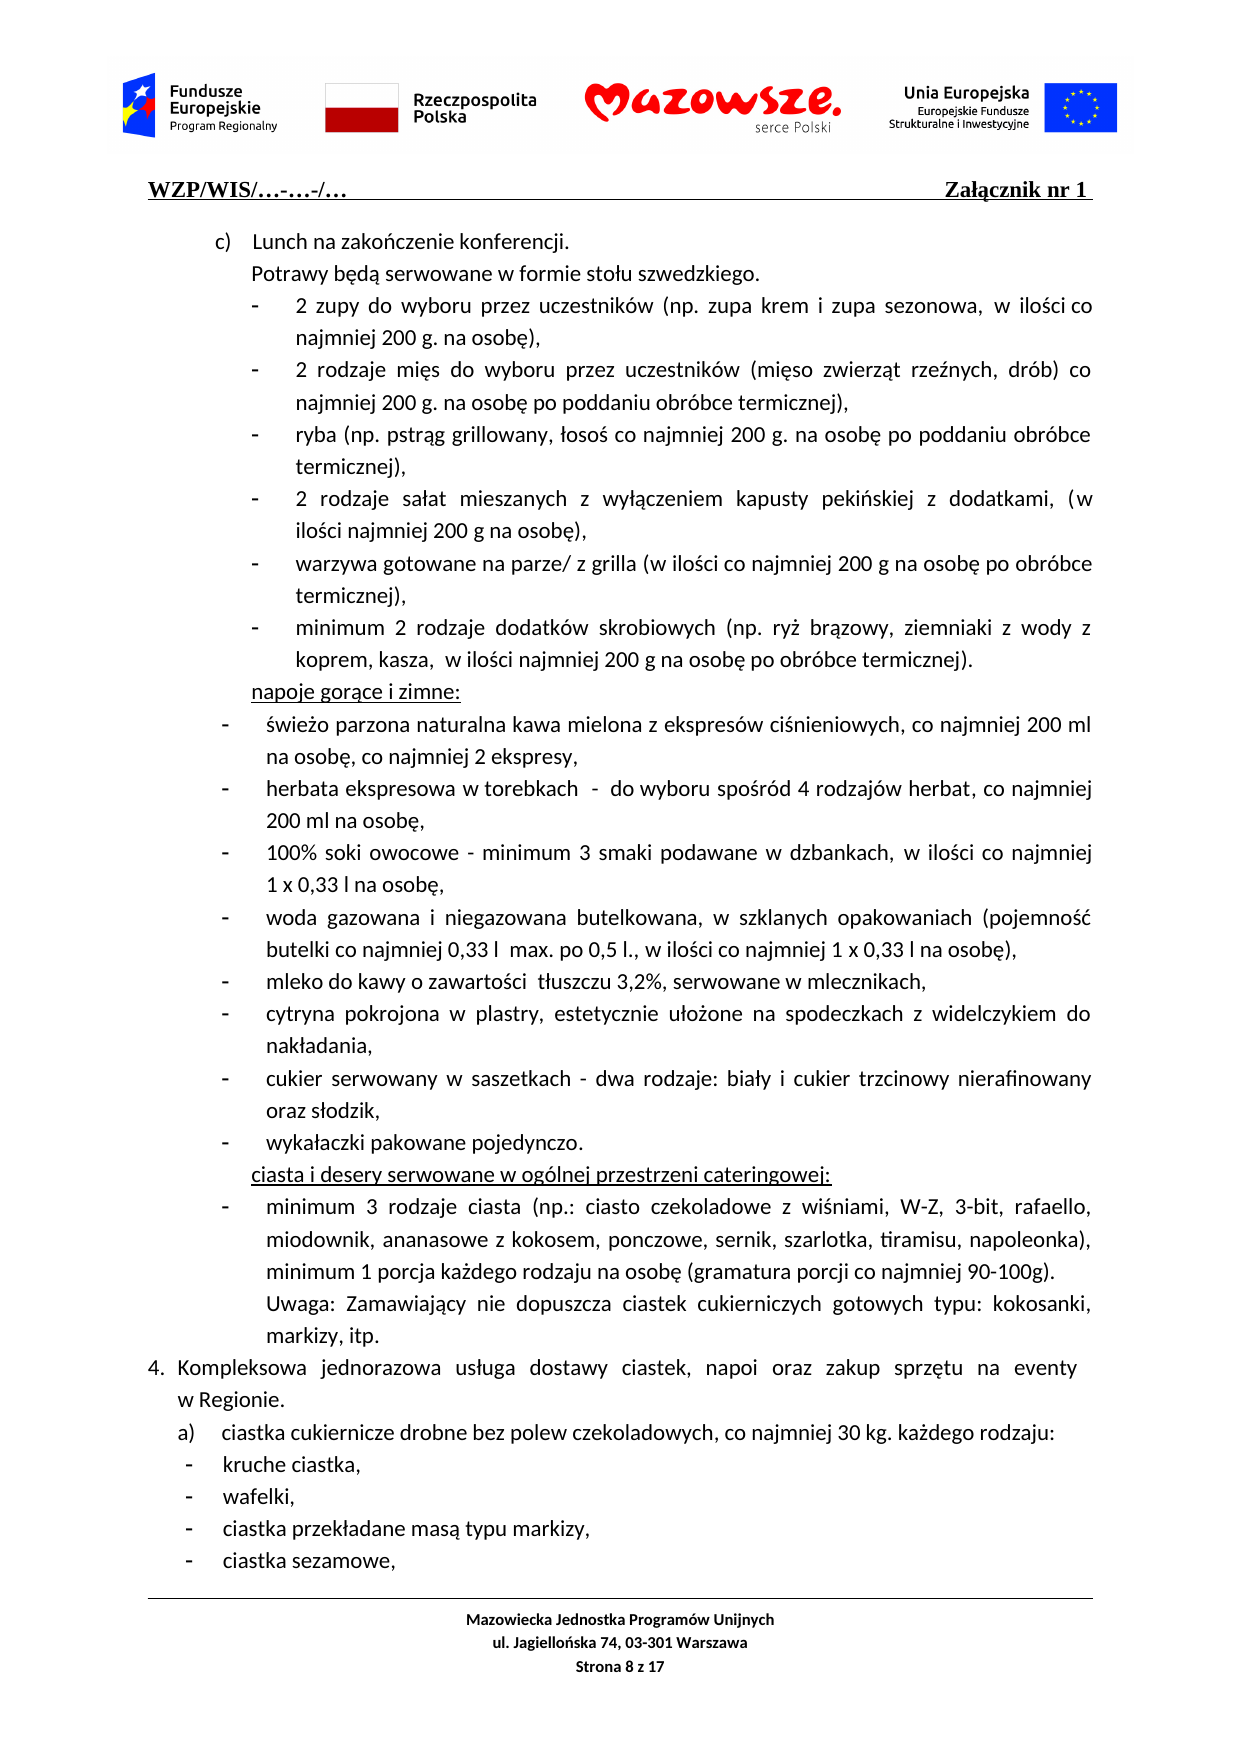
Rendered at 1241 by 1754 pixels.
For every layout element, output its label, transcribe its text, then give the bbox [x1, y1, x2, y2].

list minimum 3 rodzaje ciasta (np.: ciasto czekoladowe z wiśniami, W-Z, 3-bit, rafaello, miodownik, ananasowe z kokosem, ponczowe, sernik, szarlotka, tiramisu, napoleonka), minimum 1 porcja każdego rodzaju na osobę (gramatura porcji co najmniej 90-100g). [221, 1192, 1093, 1285]
list 2 zupy do wyboru przez uczestników (np. zupa krem i zupa sezonowa, w ilości co najmniej 200 g. na osobę), [251, 291, 1093, 351]
list wafelki, [185, 1482, 1093, 1510]
list herbata ekspresowa w torebkach - do wyboru spośród 4 rodzajów herbat, co najmniej 200 ml na osobę, [221, 774, 1093, 834]
list Kompleksowa jednorazowa usługa dostawy ciastek, napoi oraz zakup sprzętu na eventy w Regionie. [148, 1353, 1093, 1414]
list Uwaga: Zamawiający nie dopuszcza ciastek cukierniczych gotowych typu: kokosanki, markizy, itp. [266, 1289, 1093, 1349]
list ryba (np. pstrąg grillowany, łosoś co najmniej 200 g. na osobę po poddaniu obróbce termicznej), [251, 420, 1093, 480]
list minimum 2 rodzaje dodatków skrobiowych (np. ryż brązowy, ziemniaki z wody z koprem, kasza, w ilości najmniej 200 g na osobę po obróbce termicznej). [251, 613, 1093, 673]
list cytryna pokrojona w plastry, estetycznie ułożone na spodeczkach z widelczykiem do nakładania, [221, 999, 1093, 1059]
list wykałaczki pakowane pojedynczo. [221, 1128, 1093, 1156]
text Potrawy będą serwowane w formie stołu szwedzkiego. [148, 259, 1093, 287]
text napoje gorące i zimne: [148, 677, 1093, 706]
picture [106, 56, 1134, 154]
list cukier serwowany w saszetkach - dwa rodzaje: biały i cukier trzcinowy nierafinowany oraz słodzik, [221, 1064, 1093, 1124]
list 100% soki owocowe - minimum 3 smaki podawane w dzbankach, w ilości co najmniej 1 x 0,33 l na osobę, [221, 838, 1093, 899]
text ciasta i desery serwowane w ogólnej przestrzeni cateringowej: [148, 1160, 1093, 1188]
list ciastka sezamowe, [185, 1547, 1093, 1574]
list świeżo parzona naturalna kawa mielona z ekspresów ciśnieniowych, co najmniej 200 ml na osobę, co najmniej 2 ekspresy, [221, 710, 1093, 770]
list 2 rodzaje sałat mieszanych z wyłączeniem kapusty pekińskiej z dodatkami, (w ilości najmniej 200 g na osobę), [251, 484, 1093, 544]
list ciastka przekładane masą typu markizy, [185, 1514, 1093, 1542]
list ciastka cukiernicze drobne bez polew czekoladowych, co najmniej 30 kg. każdego rodzaju: [177, 1418, 1093, 1446]
list 2 rodzaje mięs do wyboru przez uczestników (mięso zwierząt rzeźnych, drób) co najmniej 200 g. na osobę po poddaniu obróbce termicznej), [251, 356, 1093, 416]
list Lunch na zakończenie konferencji. [215, 227, 1093, 255]
list warzywa gotowane na parze/ z grilla (w ilości co najmniej 200 g na osobę po obróbce termicznej), [251, 549, 1093, 609]
list woda gazowana i niegazowana butelkowana, w szklanych opakowaniach (pojemność butelki co najmniej 0,33 l max. po 0,5 l., w ilości co najmniej 1 x 0,33 l na osobę), [221, 903, 1093, 963]
list kruche ciastka, [185, 1450, 1093, 1478]
list mleko do kawy o zawartości tłuszczu 3,2%, serwowane w mlecznikach, [221, 967, 1093, 995]
